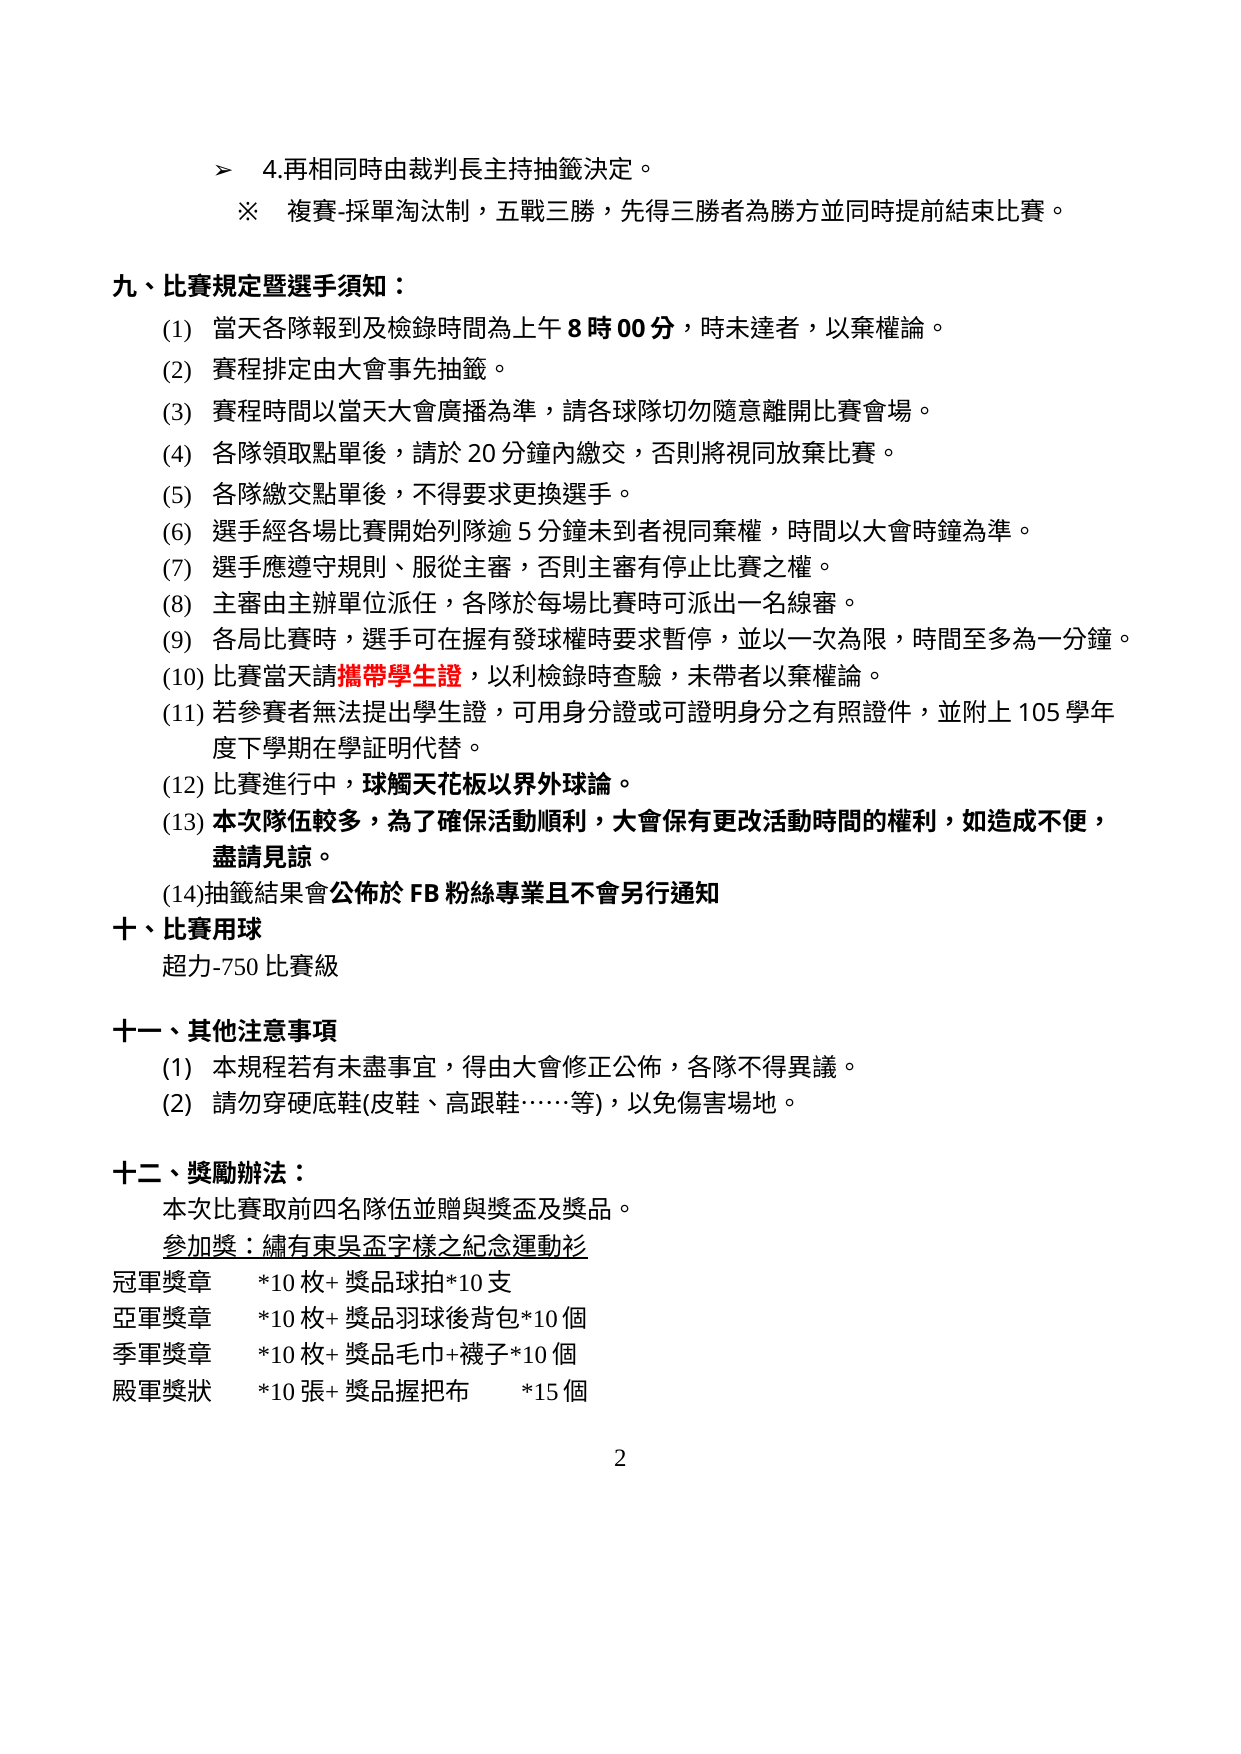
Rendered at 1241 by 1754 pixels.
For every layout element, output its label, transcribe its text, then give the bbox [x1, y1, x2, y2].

list 賽程排定由大會事先抽籤。 [162, 350, 1128, 386]
list 賽程時間以當天大會廣播為準，請各球隊切勿隨意離開比賽會場。 [162, 391, 1128, 428]
list 選手經各場比賽開始列隊逾5分鐘未到者視同棄權，時間以大會時鐘為準。 [162, 511, 1128, 547]
text 十一、其他注意事項 [112, 1011, 1128, 1047]
list 主審由主辦單位派任，各隊於每場比賽時可派出一名線審。 [162, 583, 1128, 620]
list 比賽當天請攜帶學生證，以利檢錄時查驗，未帶者以棄權論。 [162, 656, 1128, 692]
list 各隊繳交點單後，不得要求更換選手。 [162, 475, 1128, 511]
list 若參賽者無法提出學生證，可用身分證或可證明身分之有照證件，並附上105學年度下學期在學証明代替。 [162, 692, 1128, 765]
list 當天各隊報到及檢錄時間為上午8時00分，時未達者，以棄權論。 [162, 308, 1128, 344]
list 各局比賽時，選手可在握有發球權時要求暫停，並以一次為限，時間至多為一分鐘。 [162, 620, 1128, 656]
list 各隊領取點單後，請於20分鐘內繳交，否則將視同放棄比賽。 [162, 433, 1128, 469]
text 超力-750 比賽級 [162, 946, 1128, 982]
text 十二、獎勵辦法： [112, 1154, 1128, 1190]
text 殿軍獎狀 *10張+ 獎品握把布 *15個 [112, 1371, 1128, 1407]
list 比賽進行中，球觸天花板以界外球論。 [162, 765, 1128, 801]
list 本規程若有未盡事宜，得由大會修正公佈，各隊不得異議。 [162, 1047, 1128, 1083]
text 九、比賽規定暨選手須知： [112, 266, 1128, 303]
text 十、比賽用球 [112, 910, 1128, 946]
text 冠軍獎章 *10枚+ 獎品球拍*10支 亞軍獎章 *10枚+ 獎品羽球後背包*10個 季軍獎章 *10枚+ 獎品毛巾+襪子*10個 [112, 1262, 1128, 1371]
list 本次隊伍較多，為了確保活動順利，大會保有更改活動時間的權利，如造成不便，盡請見諒。 [162, 801, 1128, 873]
text 本次比賽取前四名隊伍並贈與獎盃及獎品。 [162, 1190, 1128, 1226]
list 請勿穿硬底鞋(皮鞋、高跟鞋……等)，以免傷害場地。 [162, 1083, 1128, 1120]
list 4.再相同時由裁判長主持抽籤決定。 [212, 150, 1128, 186]
text 參加獎：繡有東吳盃字樣之紀念運動衫 [112, 1226, 1128, 1262]
text (14)抽籤結果會公佈於FB粉絲專業且不會另行通知 [112, 873, 1128, 910]
list 選手應遵守規則、服從主審，否則主審有停止比賽之權。 [162, 547, 1128, 583]
list 複賽-採單淘汰制，五戰三勝，先得三勝者為勝方並同時提前結束比賽。 [237, 192, 1128, 228]
